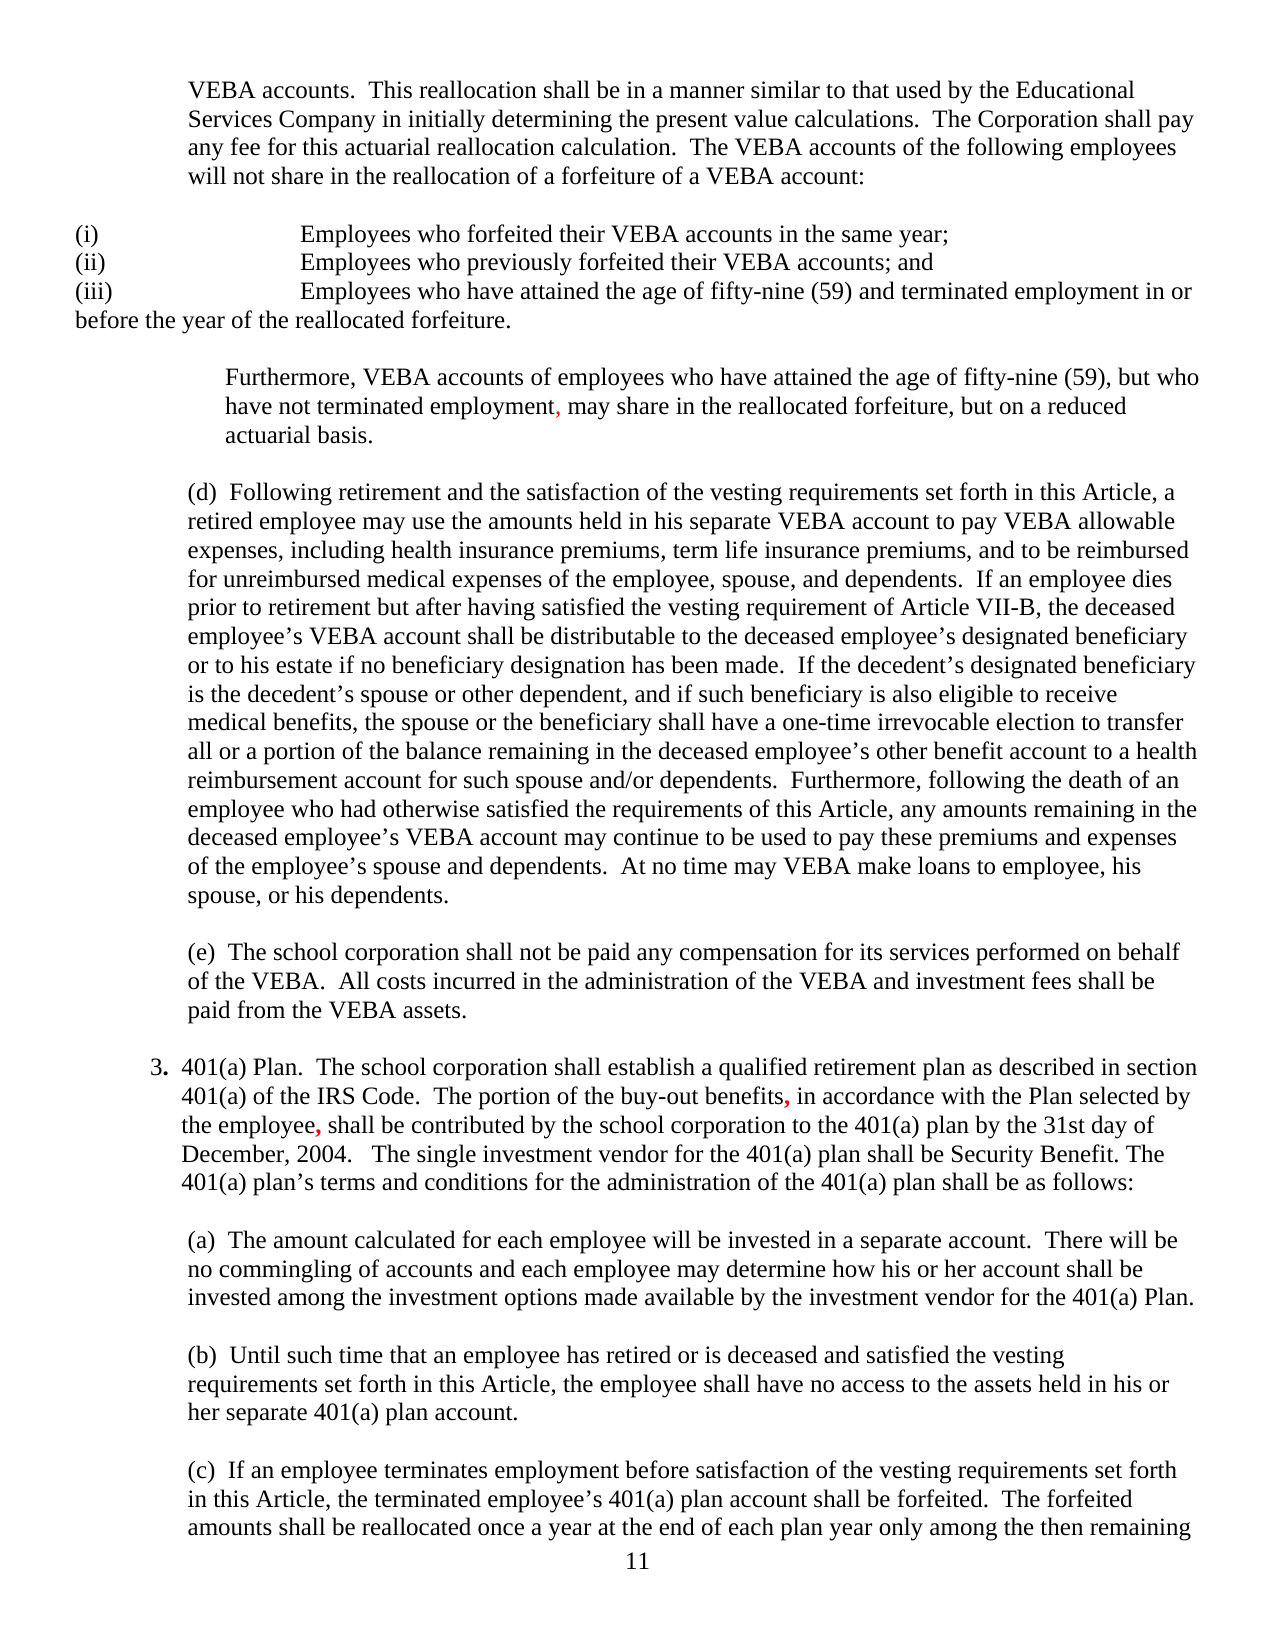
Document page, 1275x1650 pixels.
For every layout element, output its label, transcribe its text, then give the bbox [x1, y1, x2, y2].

text (a) The amount calculated for each employee will be invested in a separate account. There will be no commingling of accounts and each employee may determine how his or her account shall be invested among the investment options made available by the investment vendor for the 401(a) Plan. [187, 1225, 1200, 1311]
text Furthermore, VEBA accounts of employees who have attained the age of fifty-nine (59), but who have not terminated employment, may share in the reallocated forfeiture, but on a reduced actuarial basis. [187, 362, 1200, 449]
text (b) Until such time that an employee has retired or is deceased and satisfied the vesting requirements set forth in this Article, the employee shall have no access to the assets held in his or her separate 401(a) plan account. [187, 1340, 1200, 1426]
list Employees who forfeited their VEBA accounts in the same year; [75, 219, 1200, 247]
text (d) Following retirement and the satisfaction of the vesting requirements set forth in this Article, a retired employee may use the amounts held in his separate VEBA account to pay VEBA allowable expenses, including health insurance premiums, term life insurance premiums, and to be reimbursed for unreimbursed medical expenses of the employee, spouse, and dependents. If an employee dies prior to retirement but after having satisfied the vesting requirement of Article VII-B, the deceased employee’s VEBA account shall be distributable to the deceased employee’s designated beneficiary or to his estate if no beneficiary designation has been made. If the decedent’s designated beneficiary is the decedent’s spouse or other dependent, and if such beneficiary is also eligible to receive medical benefits, the spouse or the beneficiary shall have a one-time irrevocable election to transfer all or a portion of the balance remaining in the deceased employee’s other benefit account to a health reimbursement account for such spouse and/or dependents. Furthermore, following the death of an employee who had otherwise satisfied the requirements of this Article, any amounts remaining in the deceased employee’s VEBA account may continue to be used to pay these premiums and expenses of the employee’s spouse and dependents. At no time may VEBA make loans to employee, his spouse, or his dependents. [187, 477, 1200, 909]
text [188, 75, 1200, 190]
text (e) The school corporation shall not be paid any compensation for its services performed on behalf of the VEBA. All costs incurred in the administration of the VEBA and investment fees shall be paid from the VEBA assets. [187, 937, 1200, 1024]
list Employees who have attained the age of fifty-nine (59) and terminated employment in or before the year of the reallocated forfeiture. [75, 276, 1200, 334]
list Employees who previously forfeited their VEBA accounts; and [75, 247, 1200, 276]
text 3. 401(a) Plan. The school corporation shall establish a qualified retirement plan as described in section 401(a) of the IRS Code. The portion of the buy-out benefits, in accordance with the Plan selected by the employee, shall be contributed by the school corporation to the 401(a) plan by the 31st day of December, 2004. The single investment vendor for the 401(a) plan shall be Security Benefit. The 401(a) plan’s terms and conditions for the administration of the 401(a) plan shall be as follows: [150, 1052, 1200, 1196]
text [187, 1455, 1200, 1541]
